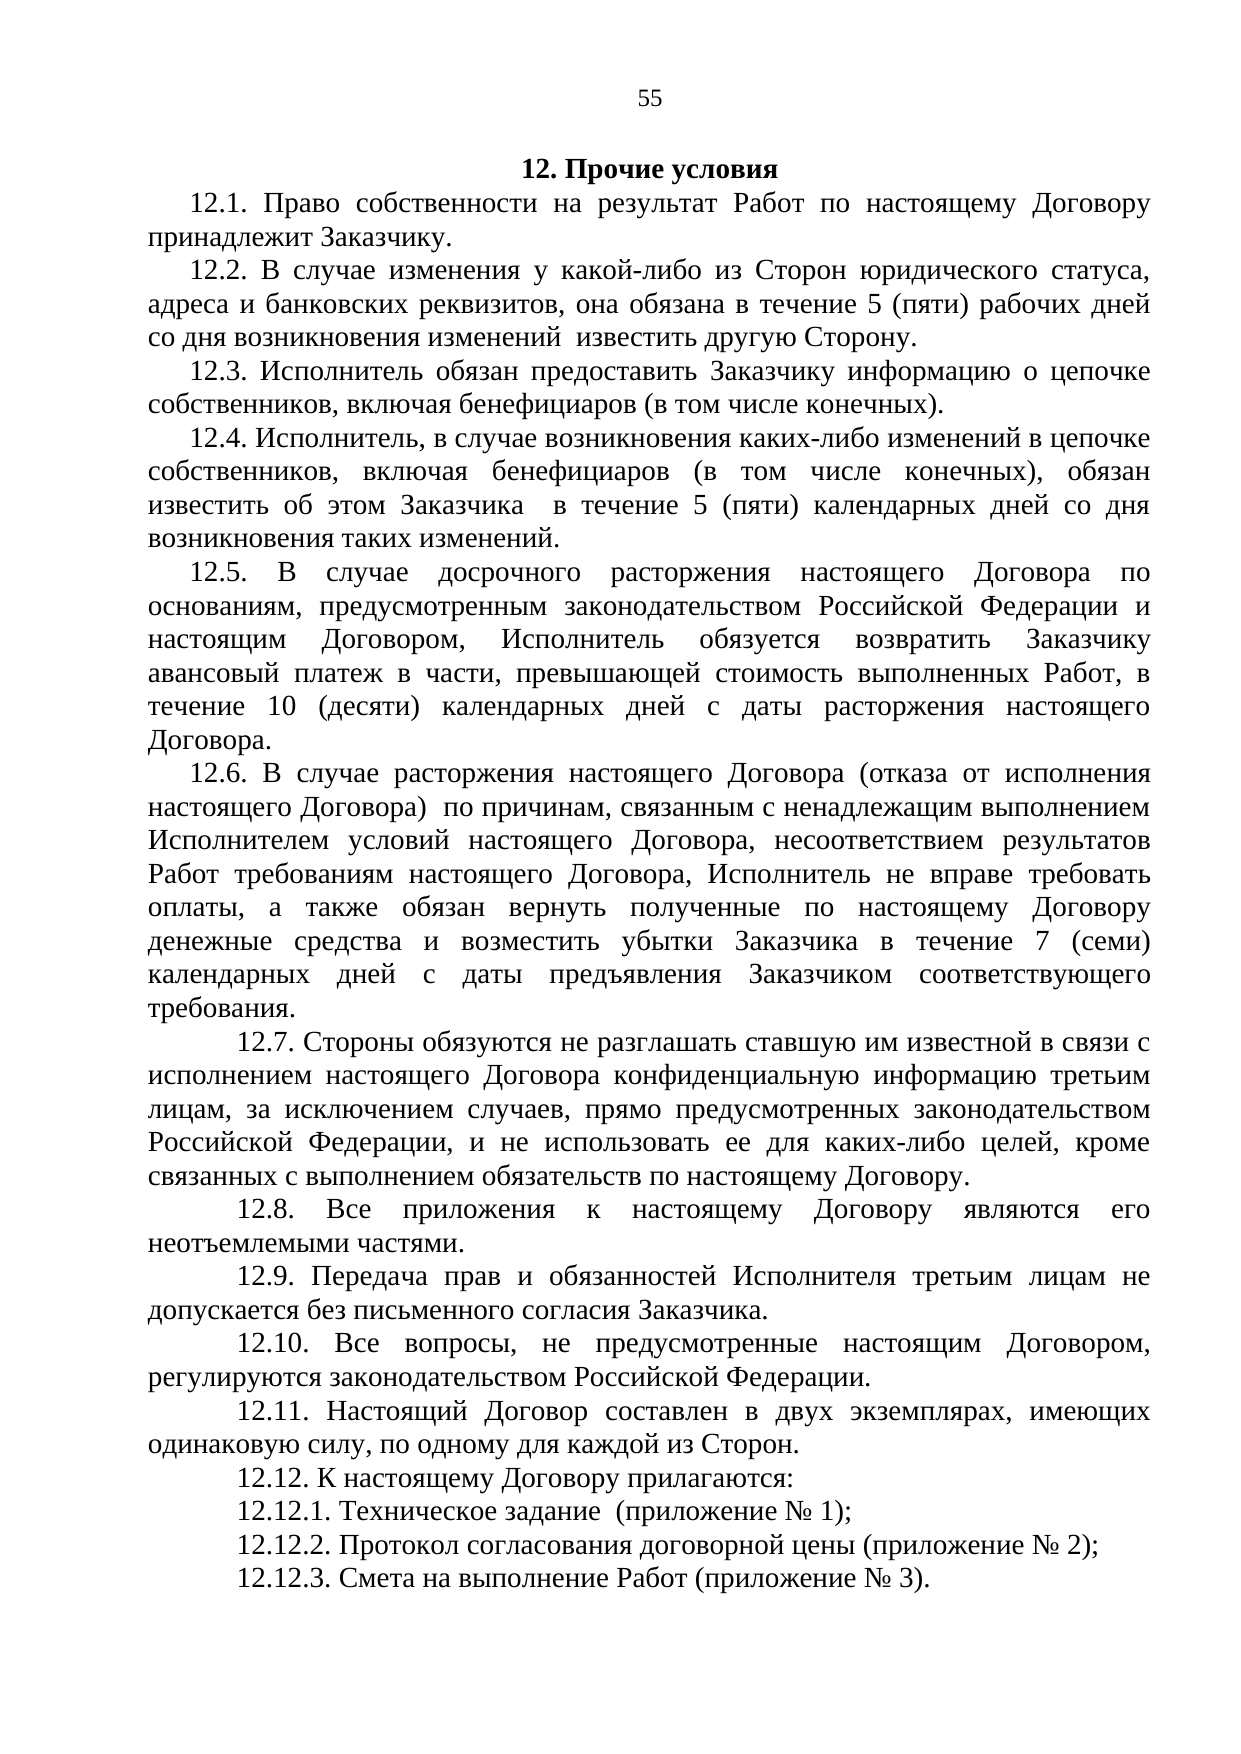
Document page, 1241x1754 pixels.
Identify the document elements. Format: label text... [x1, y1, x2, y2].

text 12.12.3. Смета на выполнение Работ (приложение № 3). [148, 1560, 1152, 1594]
text 12.7. Стороны обязуются не разглашать ставшую им известной в связи с исполнением настоящего Договора конфиденциальную информацию третьим лицам, за исключением случаев, прямо предусмотренных законодательством Российской Федерации, и не использовать ее для каких-либо целей, кроме связанных с выполнением обязательств по настоящему Договору. [148, 1024, 1152, 1191]
text 12.10. Все вопросы, не предусмотренные настоящим Договором, регулируются законодательством Российской Федерации. [148, 1326, 1152, 1393]
text 12.11. Настоящий Договор составлен в двух экземплярах, имеющих одинаковую силу, по одному для каждой из Сторон. [148, 1393, 1152, 1460]
text 12.12.2. Протокол согласования договорной цены (приложение № 2); [148, 1527, 1152, 1560]
text 12.2. В случае изменения у какой-либо из Сторон юридического статуса, адреса и банковских реквизитов, она обязана в течение 5 (пяти) рабочих дней со дня возникновения изменений известить другую Сторону. [148, 252, 1152, 353]
text 12.3. Исполнитель обязан предоставить Заказчику информацию о цепочке собственников, включая бенефициаров (в том числе конечных). [148, 353, 1152, 420]
text 12.1. Право собственности на результат Работ по настоящему Договору принадлежит Заказчику. [148, 185, 1152, 252]
text 12.12. К настоящему Договору прилагаются: [148, 1460, 1152, 1493]
text 12.9. Передача прав и обязанностей Исполнителя третьим лицам не допускается без письменного согласия Заказчика. [148, 1258, 1152, 1326]
text 12.4. Исполнитель, в случае возникновения каких-либо изменений в цепочке собственников, включая бенефициаров (в том числе конечных), обязан известить об этом Заказчика в течение 5 (пяти) календарных дней со дня возникновения таких изменений. [148, 420, 1152, 554]
text 12.5. В случае досрочного расторжения настоящего Договора по основаниям, предусмотренным законодательством Российской Федерации и настоящим Договором, Исполнитель обязуется возвратить Заказчику авансовый платеж в части, превышающей стоимость выполненных Работ, в течение 10 (десяти) календарных дней с даты расторжения настоящего Договора. 12.6. В случае расторжения настоящего Договора (отказа от исполнения настоящего Договора) по причинам, связанным с ненадлежащим выполнением Исполнителем условий настоящего Договора, несоответствием результатов Работ требованиям настоящего Договора, Исполнитель не вправе требовать оплаты, а также обязан вернуть полученные по настоящему Договору денежные средства и возместить убытки Заказчика в течение 7 (семи) календарных дней с даты предъявления Заказчиком соответствующего требования. [148, 554, 1152, 1024]
text 12.12.1. Техническое задание (приложение № 1); [148, 1493, 1152, 1527]
text 12.8. Все приложения к настоящему Договору являются его неотъемлемыми частями. [148, 1191, 1152, 1258]
text 12. Прочие условия [148, 152, 1152, 185]
